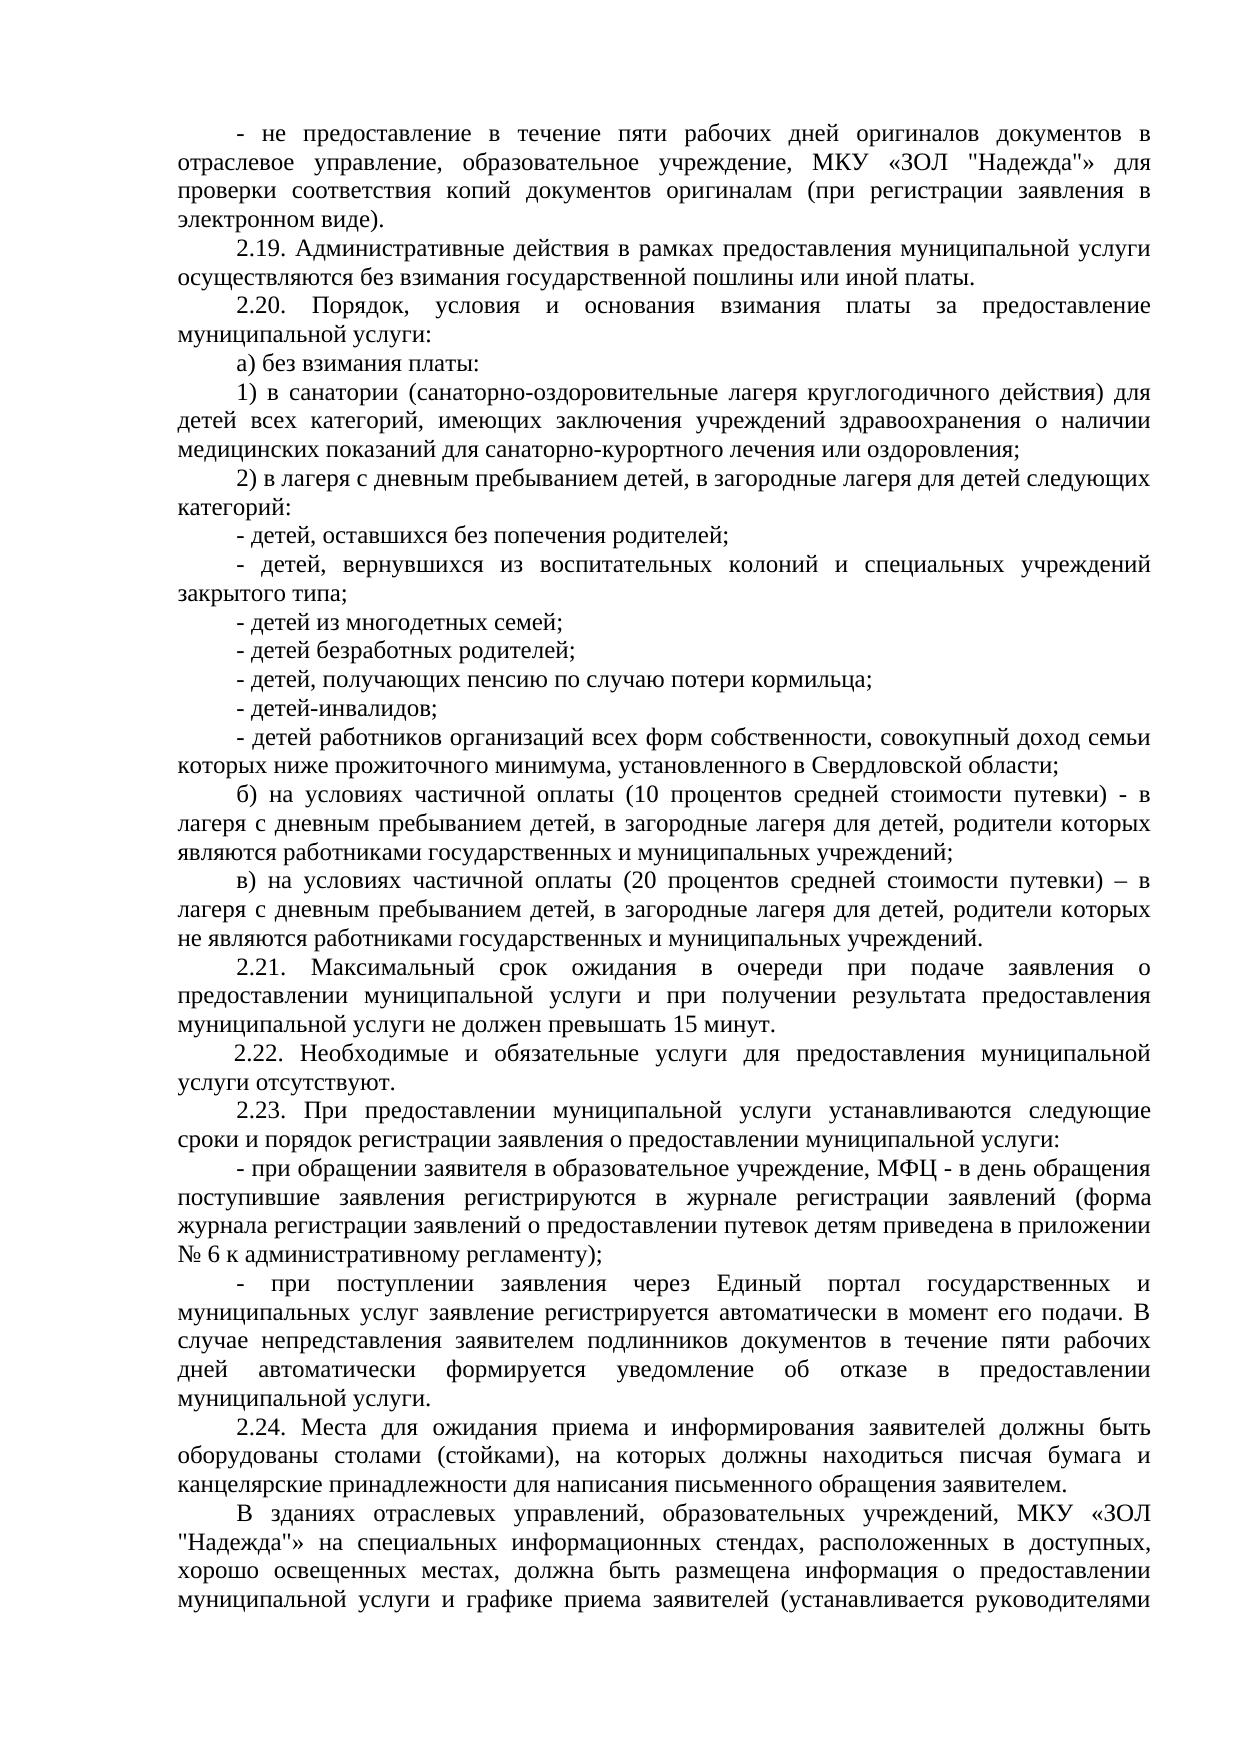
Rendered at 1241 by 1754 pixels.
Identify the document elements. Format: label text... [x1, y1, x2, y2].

text 2.21. Максимальный срок ожидания в очереди при подаче заявления о предоставлении муниципальной услуги и при получении результата предоставления муниципальной услуги не должен превышать 15 минут. [177, 952, 1152, 1038]
text 2) в лагеря с дневным пребыванием детей, в загородные лагеря для детей следующих категорий: [177, 463, 1152, 521]
text 1) в санатории (санаторно-оздоровительные лагеря круглогодичного действия) для детей всех категорий, имеющих заключения учреждений здравоохранения о наличии медицинских показаний для санаторно-курортного лечения или оздоровления; [177, 377, 1152, 463]
text а) без взимания платы: [177, 348, 1152, 377]
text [177, 1498, 1152, 1613]
text - детей, вернувшихся из воспитательных колоний и специальных учреждений закрытого типа; [177, 549, 1152, 607]
text б) на условиях частичной оплаты (10 процентов средней стоимости путевки) - в лагеря с дневным пребыванием детей, в загородные лагеря для детей, родители которых являются работниками государственных и муниципальных учреждений; [177, 779, 1152, 866]
text - при поступлении заявления через Единый портал государственных и муниципальных услуг заявление регистрируется автоматически в момент его подачи. В случае непредставления заявителем подлинников документов в течение пяти рабочих дней автоматически формируется уведомление об отказе в предоставлении муниципальной услуги. [177, 1268, 1152, 1412]
text 2.23. При предоставлении муниципальной услуги устанавливаются следующие сроки и порядок регистрации заявления о предоставлении муниципальной услуги: [177, 1096, 1152, 1153]
text - детей, оставшихся без попечения родителей; [177, 521, 1152, 549]
text - детей работников организаций всех форм собственности, совокупный доход семьи которых ниже прожиточного минимума, установленного в Свердловской области; [177, 722, 1152, 779]
text - детей безработных родителей; [177, 636, 1152, 664]
text - детей из многодетных семей; [177, 607, 1152, 636]
text - детей-инвалидов; [177, 693, 1152, 722]
text - при обращении заявителя в образовательное учреждение, МФЦ - в день обращения поступившие заявления регистрируются в журнале регистрации заявлений (форма журнала регистрации заявлений о предоставлении путевок детям приведена в приложении № 6 к административному регламенту); [177, 1153, 1152, 1268]
text 2.19. Административные действия в рамках предоставления муниципальной услуги осуществляются без взимания государственной пошлины или иной платы. [177, 233, 1152, 291]
text 2.20. Порядок, условия и основания взимания платы за предоставление муниципальной услуги: [177, 291, 1152, 348]
text - не предоставление в течение пяти рабочих дней оригиналов документов в отраслевое управление, образовательное учреждение, МКУ «ЗОЛ "Надежда"» для проверки соответствия копий документов оригиналам (при регистрации заявления в электронном виде). [177, 118, 1152, 233]
text в) на условиях частичной оплаты (20 процентов средней стоимости путевки) – в лагеря с дневным пребыванием детей, в загородные лагеря для детей, родители которых не являются работниками государственных и муниципальных учреждений. [177, 866, 1152, 952]
text 2.24. Места для ожидания приема и информирования заявителей должны быть оборудованы столами (стойками), на которых должны находиться писчая бумага и канцелярские принадлежности для написания письменного обращения заявителем. [177, 1412, 1152, 1498]
text - детей, получающих пенсию по случаю потери кормильца; [177, 664, 1152, 693]
text 2.22. Необходимые и обязательные услуги для предоставления муниципальной услуги отсутствуют. [177, 1038, 1152, 1096]
